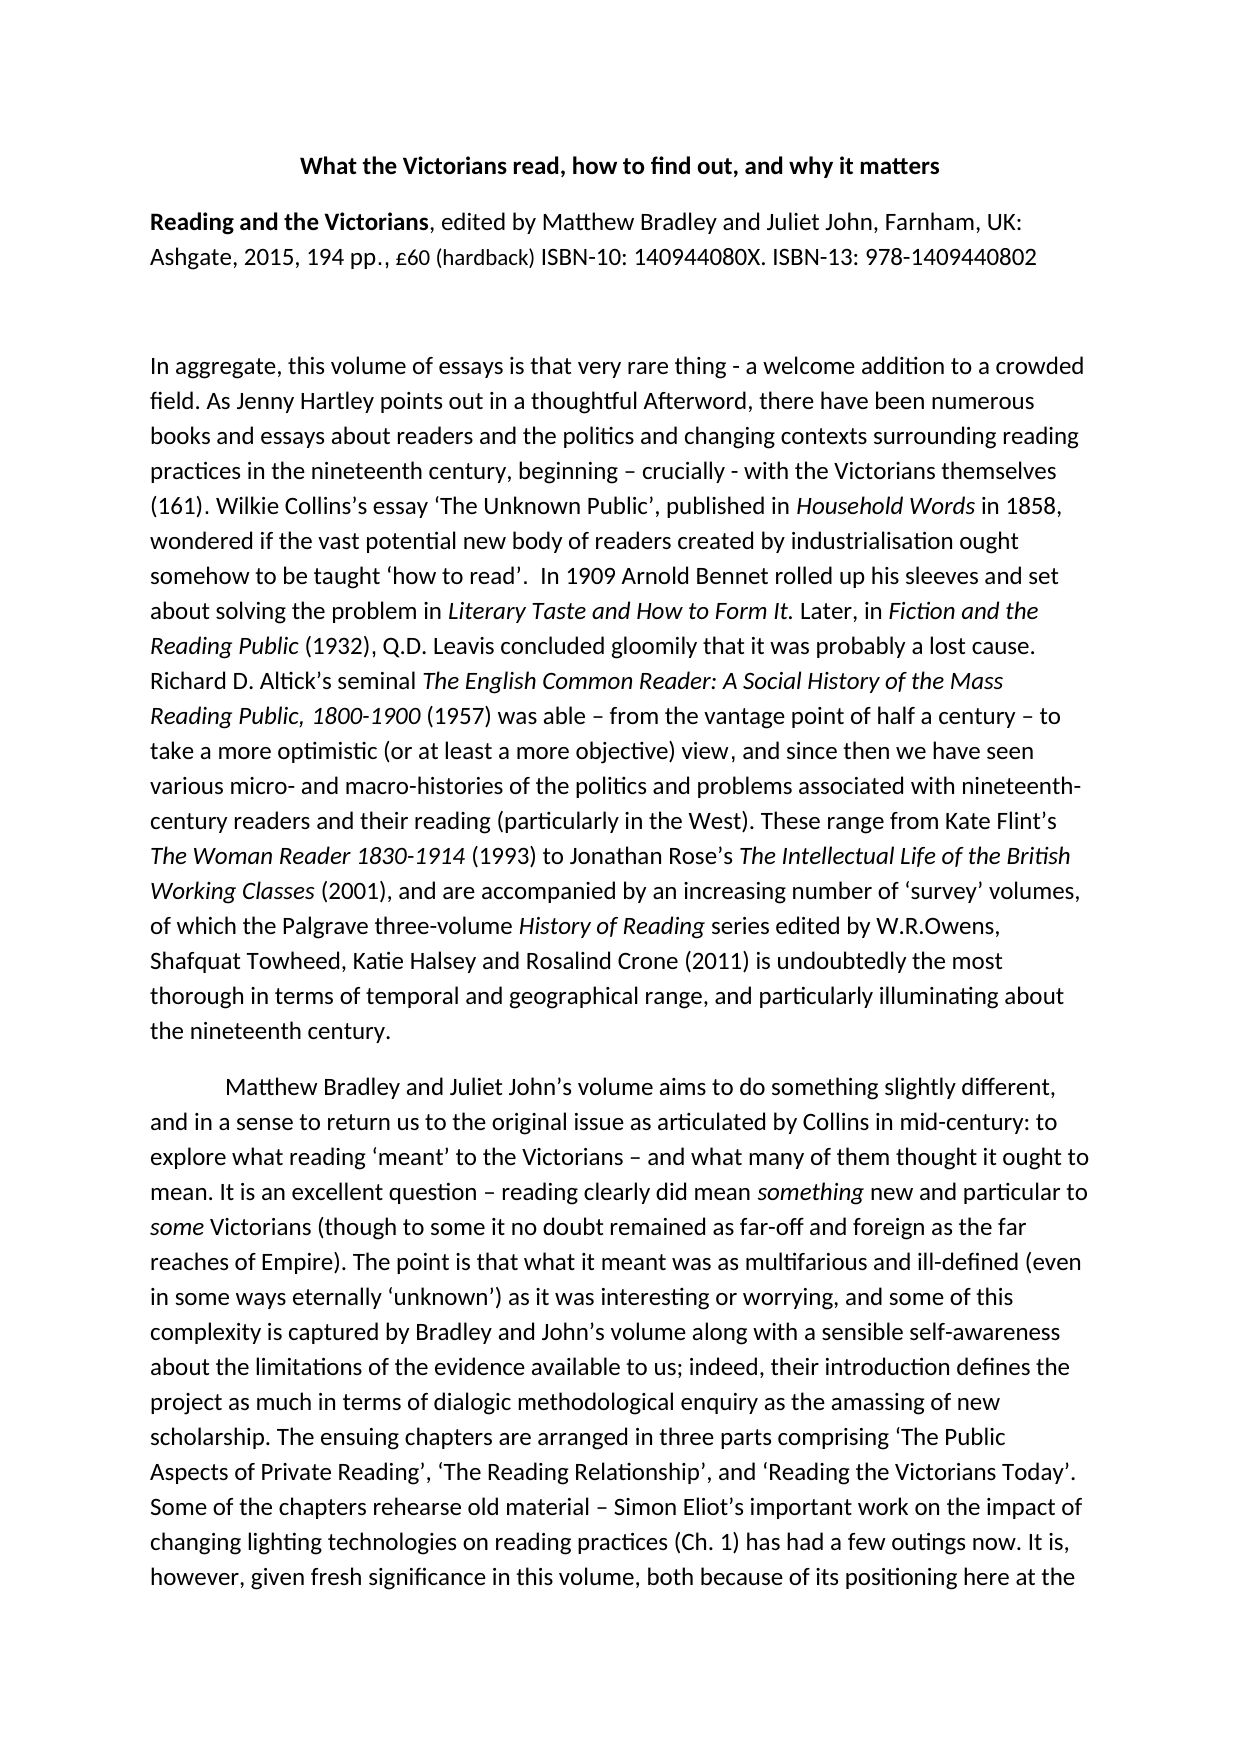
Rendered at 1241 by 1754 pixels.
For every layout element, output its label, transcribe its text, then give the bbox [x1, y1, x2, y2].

text In aggregate, this volume of essays is that very rare thing - a welcome addition to a crowded field. As Jenny Hartley points out in a thoughtful Afterword, there have been numerous books and essays about readers and the politics and changing contexts surrounding reading practices in the nineteenth century, beginning – crucially - with the Victorians themselves (161). Wilkie Collins’s essay ‘The Unknown Public’, published in Household Words in 1858, wondered if the vast potential new body of readers created by industrialisation ought somehow to be taught ‘how to read’. In 1909 Arnold Bennet rolled up his sleeves and set about solving the problem in Literary Taste and How to Form It. Later, in Fiction and the Reading Public (1932), Q.D. Leavis concluded gloomily that it was probably a lost cause. Richard D. Altick’s seminal The English Common Reader: A Social History of the Mass Reading Public, 1800-1900 (1957) was able – from the vantage point of half a century – to take a more optimistic (or at least a more objective) view, and since then we have seen various micro- and macro-histories of the politics and problems associated with nineteenth-century readers and their reading (particularly in the West). These range from Kate Flint’s The Woman Reader 1830-1914 (1993) to Jonathan Rose’s The Intellectual Life of the British Working Classes (2001), and are accompanied by an increasing number of ‘survey’ volumes, of which the Palgrave three-volume History of Reading series edited by W.R.Owens, Shafquat Towheed, Katie Halsey and Rosalind Crone (2011) is undoubtedly the most thorough in terms of temporal and geographical range, and particularly illuminating about the nineteenth century. [150, 351, 1090, 1046]
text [150, 1071, 1090, 1592]
text Reading and the Victorians, edited by Matthew Bradley and Juliet John, Farnham, UK: Ashgate, 2015, 194 pp., £60 (hardback) ISBN-10: 140944080X. ISBN-13: 978-1409440802 [150, 206, 1090, 271]
text What the Victorians read, how to find out, and why it matters [150, 150, 1090, 181]
